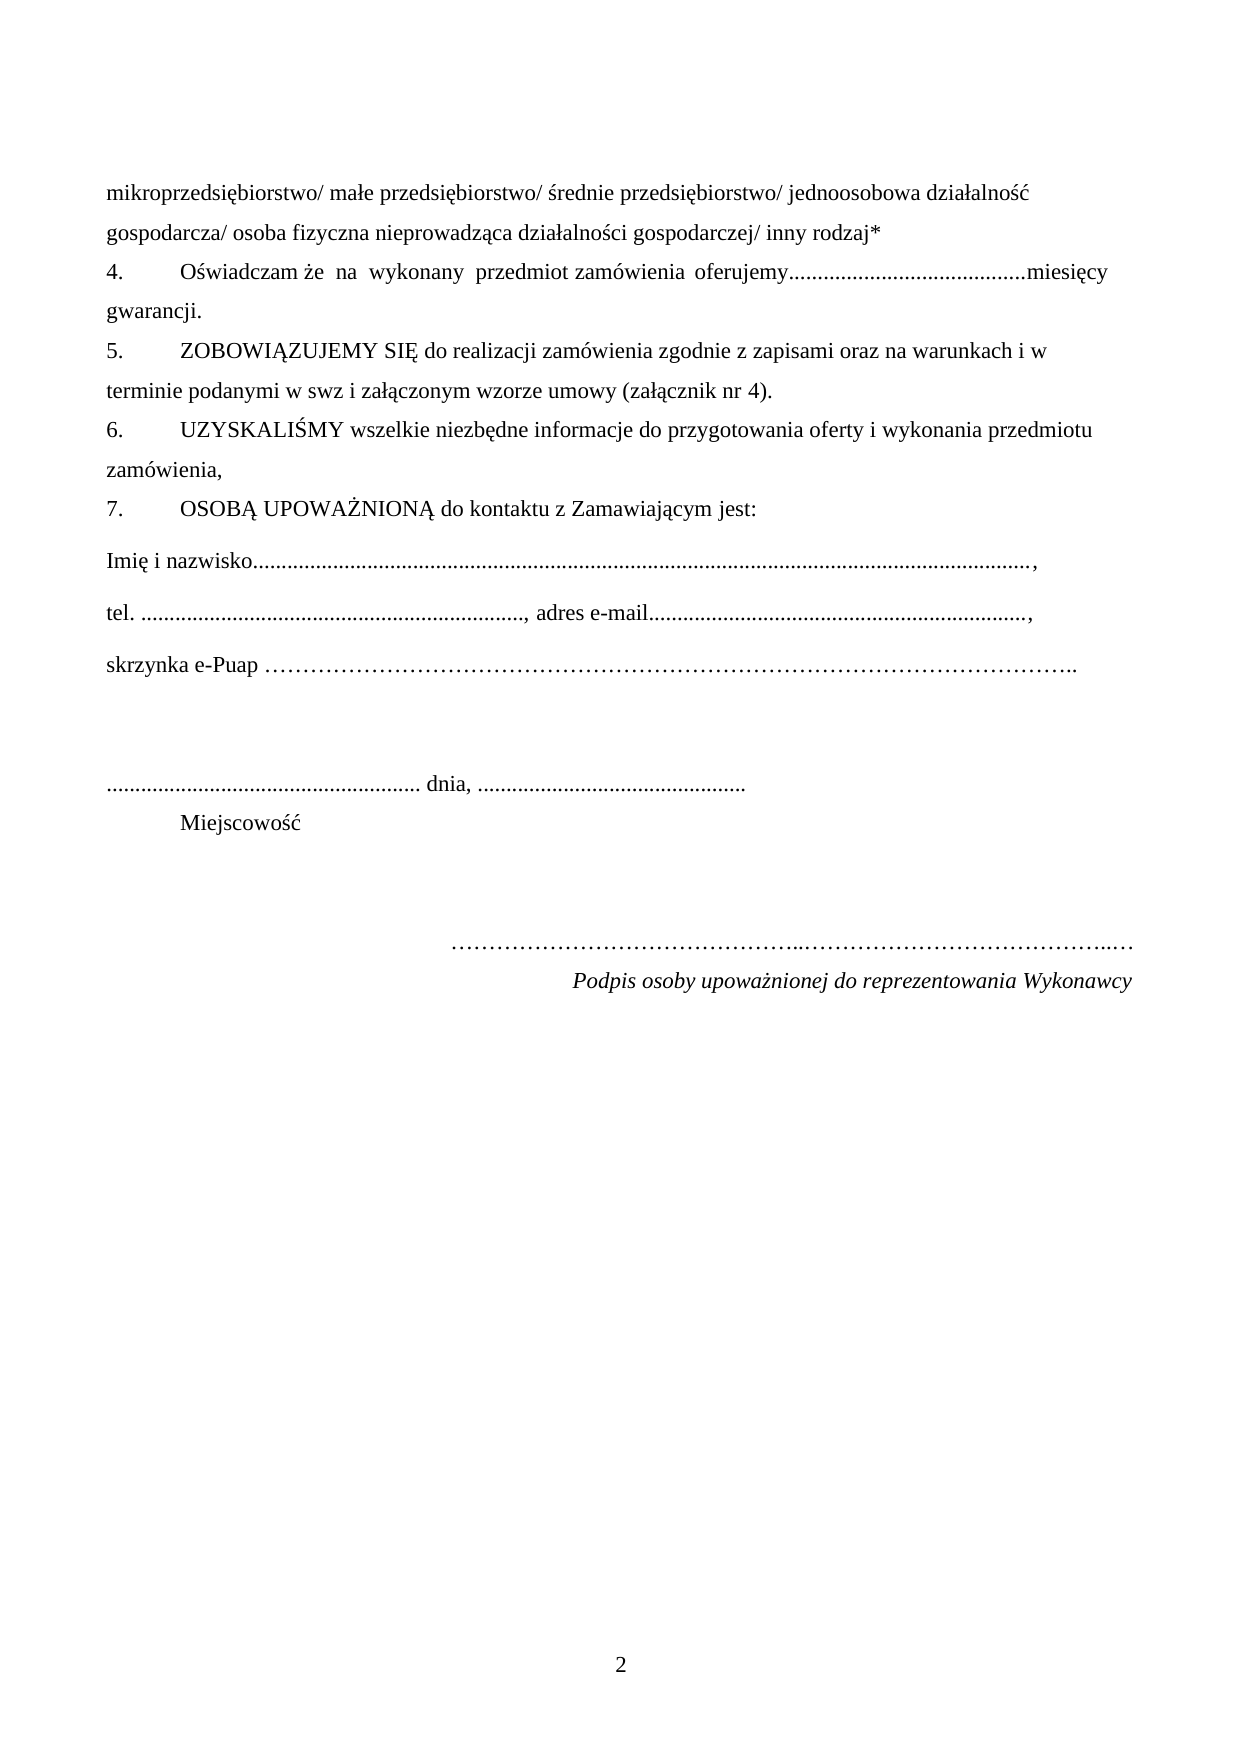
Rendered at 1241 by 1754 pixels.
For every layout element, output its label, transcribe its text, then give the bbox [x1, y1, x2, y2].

text ………………………………………..…………………………………..… [96, 928, 1134, 954]
list UZYSKALIŚMY wszelkie niezbędne informacje do przygotowania oferty i wykonania przedmiotu zamówienia, [106, 416, 1108, 482]
text Miejscowość [180, 809, 1146, 836]
text tel. ..................................................................., adres e-mail , [106, 599, 1146, 626]
list OSOBĄ UPOWAŻNIONĄ do kontaktu z Zamawiającym jest: [106, 495, 1146, 521]
text Imię i nazwisko , [106, 547, 1146, 573]
text skrzynka e-Puap …………………………………………………………………………………………….. [106, 651, 1146, 678]
list ZOBOWIĄZUJEMY SIĘ do realizacji zamówienia zgodnie z zapisami oraz na warunkach i w terminie podanymi w swz i załączonym wzorze umowy (załącznik nr 4). [106, 337, 1109, 403]
text gwarancji. [106, 298, 1146, 324]
list Oświadczam że na wykonany przedmiot zamówienia oferujemy miesięcy [106, 258, 1146, 284]
text ....................................................... dnia, ............................................... [106, 770, 1146, 796]
text Podpis osoby upoważnionej do reprezentowania Wykonawcy [96, 968, 1134, 994]
text mikroprzedsiębiorstwo/ małe przedsiębiorstwo/ średnie przedsiębiorstwo/ jednoosobowa działalność gospodarcza/ osoba fizyczna nieprowadząca działalności gospodarczej/ inny rodzaj* [106, 179, 1146, 245]
